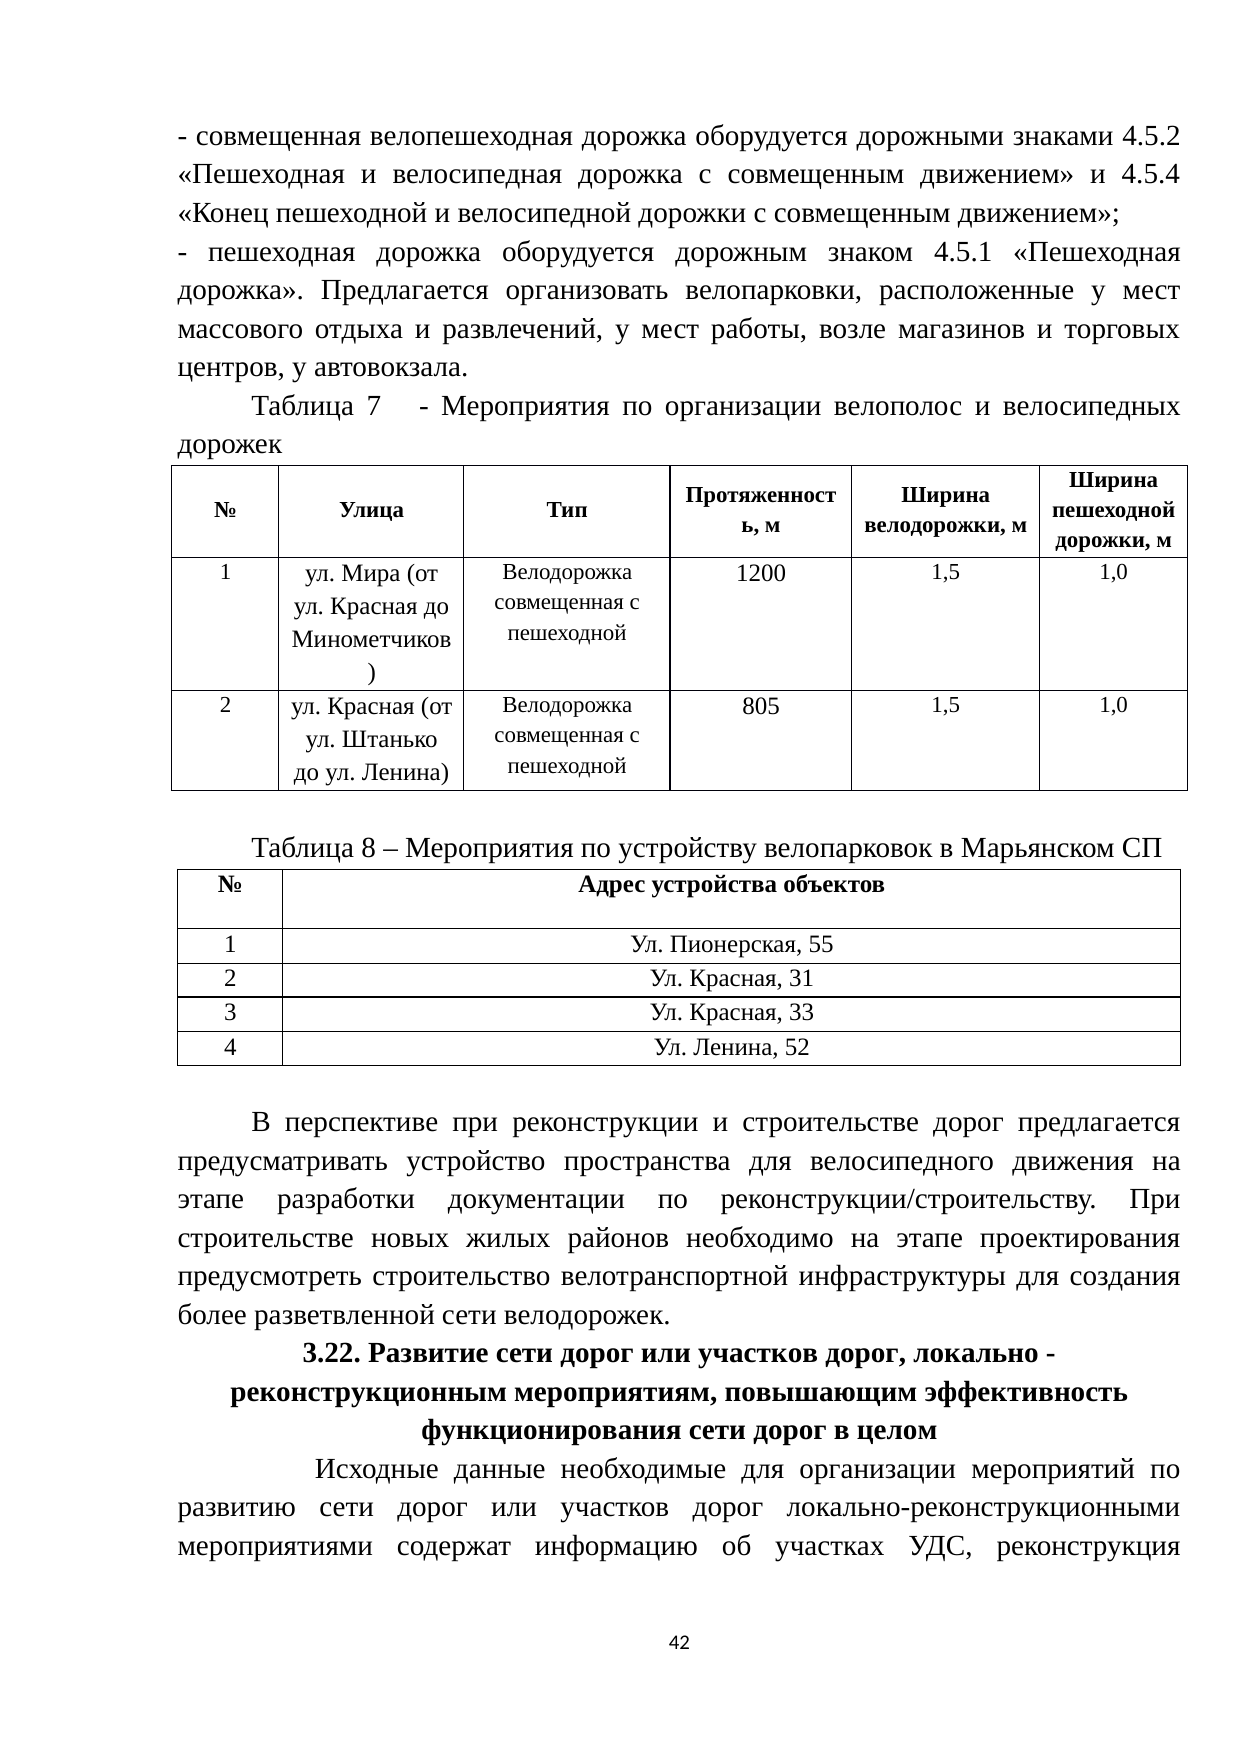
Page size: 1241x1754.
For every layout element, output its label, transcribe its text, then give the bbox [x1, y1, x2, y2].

text 3.22. Развитие сети дорог или участков дорог, локально - реконструкционным мероприятиям, повышающим эффективность функционирования сети дорог в целом [177, 1335, 1181, 1446]
table_cell 1 [172, 558, 278, 690]
table_cell 3 [178, 998, 282, 1031]
text Таблица 8 – Мероприятия по устройству велопарковок в Марьянском СП [177, 830, 1181, 863]
text - совмещенная велопешеходная дорожка оборудуется дорожными знаками 4.5.2 «Пешеходная и велосипедная дорожка с совмещенным движением» и 4.5.4 «Конец пешеходной и велосипедной дорожки с совмещенным движением»; [177, 118, 1181, 229]
table_cell Велодорожка совмещенная с пешеходной [464, 691, 669, 790]
table_cell 2 [178, 964, 282, 996]
table_cell Ул. Ленина, 52 [283, 1032, 1180, 1064]
table_header Адрес устройства объектов [283, 870, 1180, 928]
table_cell 1200 [671, 558, 851, 690]
text В перспективе при реконструкции и строительстве дорог предлагается предусматривать устройство пространства для велосипедного движения на этапе разработки документации по реконструкции/строительству. При строительстве новых жилых районов необходимо на этапе проектирования предусмотреть строительство велотранспортной инфраструктуры для создания более разветвленной сети велодорожек. [177, 1292, 1181, 1330]
table_cell 2 [172, 691, 278, 790]
table_cell Ул. Пионерская, 55 [283, 929, 1180, 962]
table_header № [178, 870, 282, 928]
table_cell 1,5 [852, 691, 1039, 790]
table_cell ул. Красная (от ул. Штанько до ул. Ленина) [279, 691, 463, 790]
table_cell ул. Мира (от ул. Красная до Минометчиков) [279, 558, 463, 690]
table_header Протяженность, м [671, 466, 851, 557]
table_header Ширина пешеходной дорожки, м [1040, 466, 1187, 557]
text - пешеходная дорожка оборудуется дорожным знаком 4.5.1 «Пешеходная дорожка». Предлагается организовать велопарковки, расположенные у мест массового отдыха и развлечений, у мест работы, возле магазинов и торговых центров, у автовокзала. [177, 234, 1181, 383]
text Таблица 7 - Мероприятия по организации велополос и велосипедных дорожек [177, 388, 1181, 460]
table_header Улица [279, 466, 463, 557]
table_cell 805 [671, 691, 851, 790]
table_cell Ул. Красная, 31 [283, 964, 1180, 996]
table_cell Ул. Красная, 33 [283, 998, 1180, 1031]
table_header Ширина велодорожки, м [852, 466, 1039, 557]
table_cell 1,5 [852, 558, 1039, 690]
table_cell 1,0 [1040, 558, 1187, 690]
table_cell 1 [178, 929, 282, 962]
table_cell 4 [178, 1032, 282, 1064]
table_header Тип [464, 466, 669, 557]
table_cell 1,0 [1040, 691, 1187, 790]
table_cell Велодорожка совмещенная с пешеходной [464, 558, 669, 690]
table_header № [172, 466, 278, 557]
text В перспективе при реконструкции и строительстве дорог предлагается предусматривать устройство пространства для велосипедного движения на этапе разработки документации по реконструкции/строительству. При строительстве новых жилых районов необходимо на этапе проектирования предусмотреть строительство велотранспортной инфраструктуры для создания более разветвленной сети велодорожек. [177, 1104, 1181, 1143]
